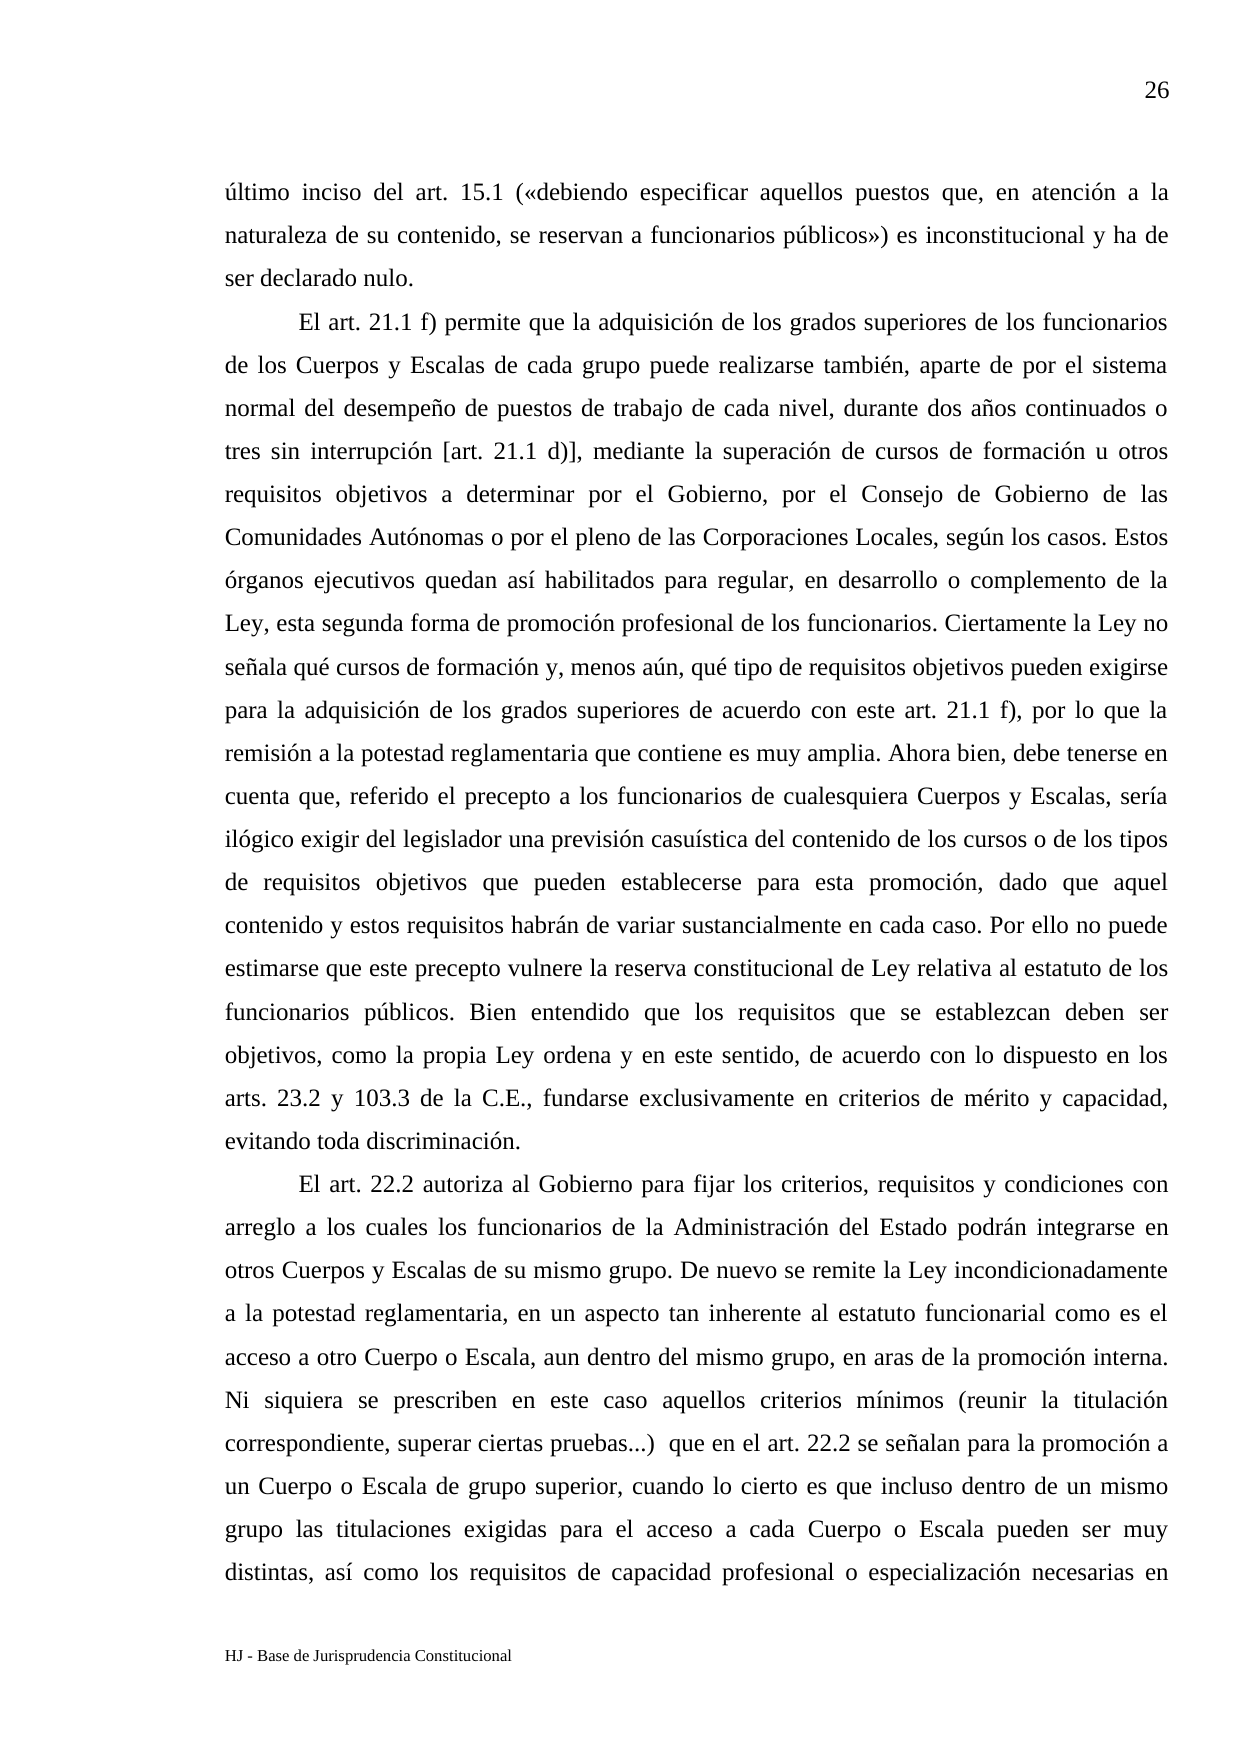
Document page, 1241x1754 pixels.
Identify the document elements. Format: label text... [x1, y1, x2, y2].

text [224, 177, 1169, 292]
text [224, 1169, 1169, 1586]
text El art. 21.1 f) permite que la adquisición de los grados superiores de los funcionarios de los Cuerpos y Escalas de cada grupo puede realizarse también, aparte de por el sistema normal del desempeño de puestos de trabajo de cada nivel, durante dos años continuados o tres sin interrupción [art. 21.1 d)], mediante la superación de cursos de formación u otros requisitos objetivos a determinar por el Gobierno, por el Consejo de Gobierno de las Comunidades Autónomas o por el pleno de las Corporaciones Locales, según los casos. Estos órganos ejecutivos quedan así habilitados para regular, en desarrollo o complemento de la Ley, esta segunda forma de promoción profesional de los funcionarios. Ciertamente la Ley no señala qué cursos de formación y, menos aún, qué tipo de requisitos objetivos pueden exigirse para la adquisición de los grados superiores de acuerdo con este art. 21.1 f), por lo que la remisión a la potestad reglamentaria que contiene es muy amplia. Ahora bien, debe tenerse en cuenta que, referido el precepto a los funcionarios de cualesquiera Cuerpos y Escalas, sería ilógico exigir del legislador una previsión casuística del contenido de los cursos o de los tipos de requisitos objetivos que pueden establecerse para esta promoción, dado que aquel contenido y estos requisitos habrán de variar sustancialmente en cada caso. Por ello no puede estimarse que este precepto vulnere la reserva constitucional de Ley relativa al estatuto de los funcionarios públicos. Bien entendido que los requisitos que se establezcan deben ser objetivos, como la propia Ley ordena y en este sentido, de acuerdo con lo dispuesto en los arts. 23.2 y 103.3 de la C.E., fundarse exclusivamente en criterios de mérito y capacidad, evitando toda discriminación. [224, 307, 1169, 1155]
